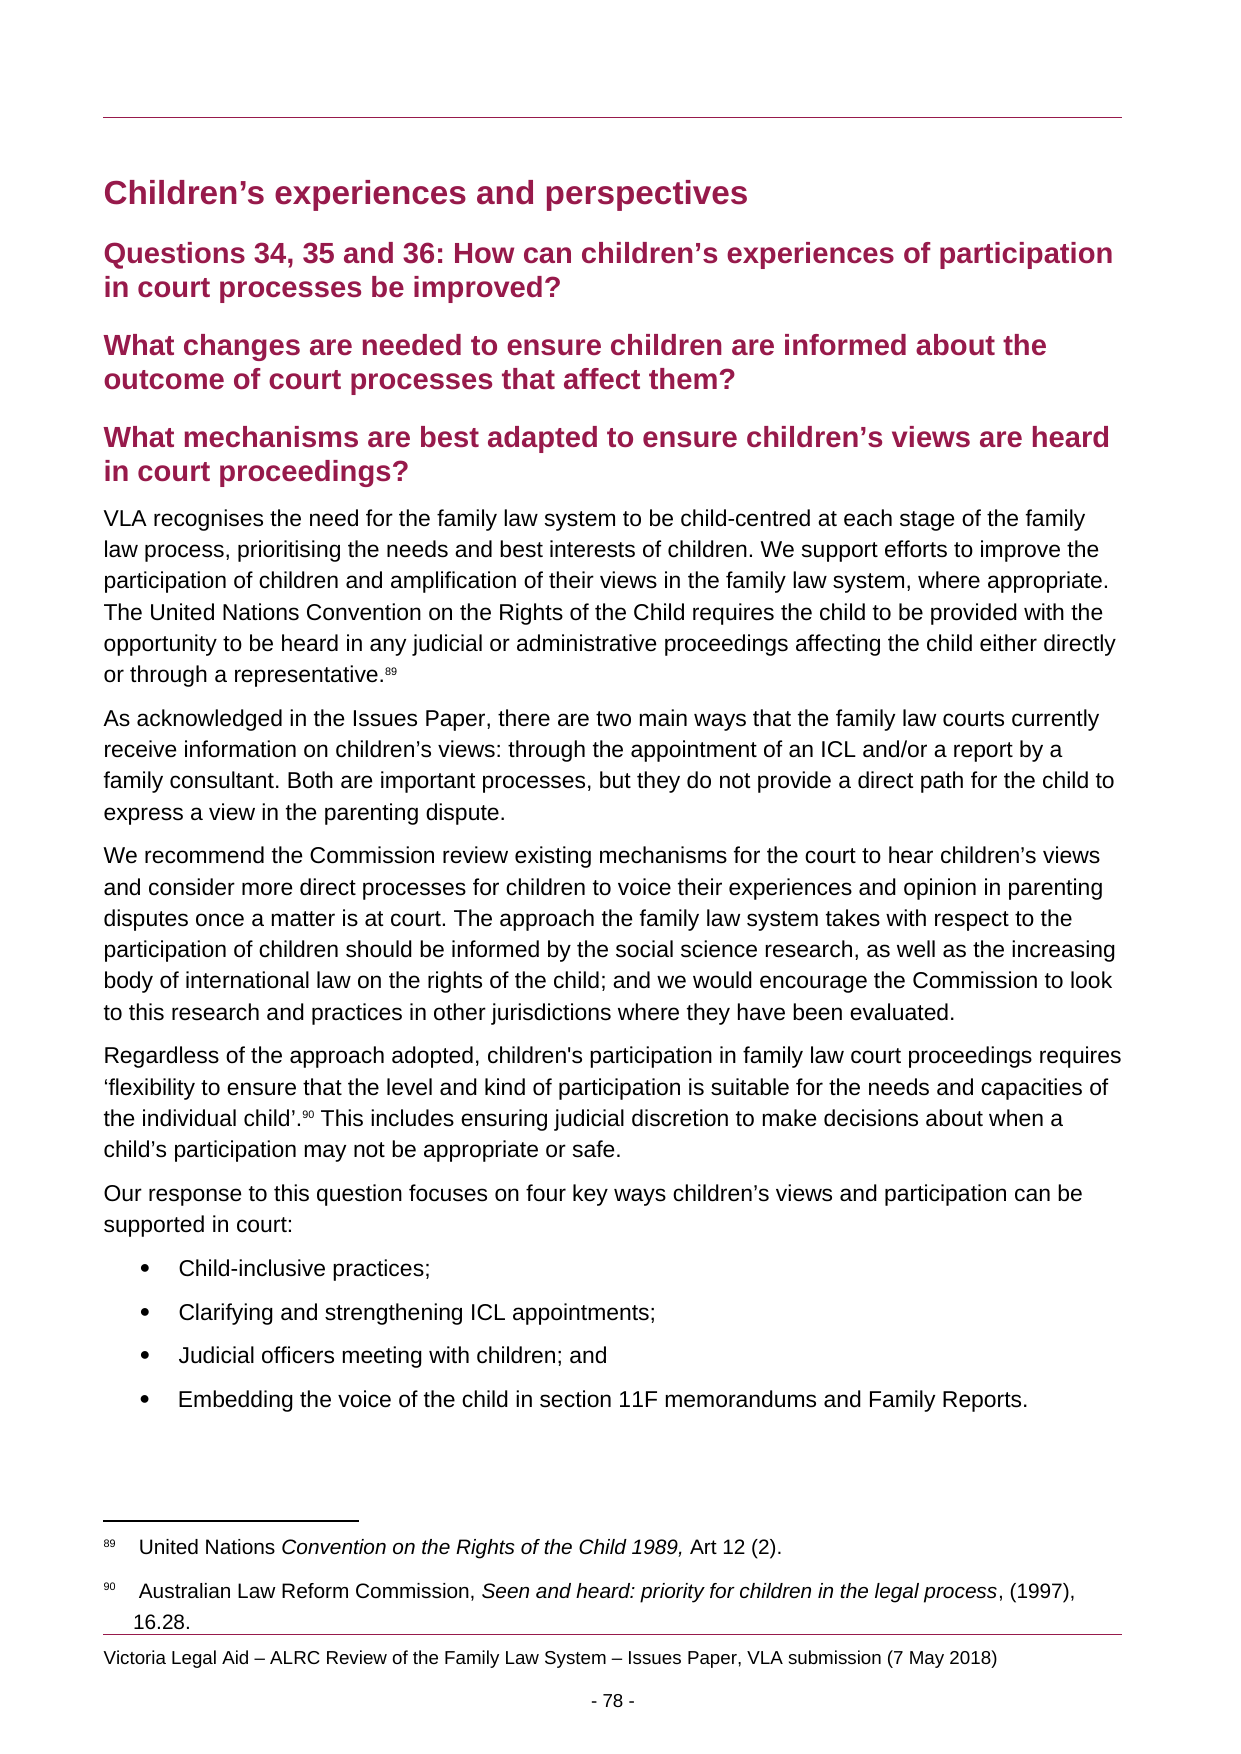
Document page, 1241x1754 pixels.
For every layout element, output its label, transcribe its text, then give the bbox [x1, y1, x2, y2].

text We recommend the Commission review existing mechanisms for the court to hear children’s views and consider more direct processes for children to voice their experiences and opinion in parenting disputes once a matter is at court. The approach the family law system takes with respect to the participation of children should be informed by the social science research, as well as the increasing body of international law on the rights of the child; and we would encourage the Commission to look to this research and practices in other jurisdictions where they have been evaluated. [103, 837, 1122, 1025]
list Judicial officers meeting with children; and [141, 1337, 1122, 1369]
text As acknowledged in the Issues Paper, there are two main ways that the family law courts currently receive information on children’s views: through the appointment of an ICL and/or a report by a family consultant. Both are important processes, but they do not provide a direct path for the child to express a view in the parenting dispute. [103, 700, 1122, 825]
text VLA recognises the need for the family law system to be child-centred at each stage of the family law process, prioritising the needs and best interests of children. We support efforts to improve the participation of children and amplification of their views in the family law system, where appropriate. The United Nations Convention on the Rights of the Child requires the child to be provided with the opportunity to be heard in any judicial or administrative proceedings affecting the child either directly or through a representative. [103, 500, 1122, 687]
text Our response to this question focuses on four key ways children’s views and participation can be supported in court: [103, 1175, 1122, 1237]
text Regardless of the approach adopted, children's participation in family law court proceedings requires ‘flexibility to ensure that the level and kind of participation is suitable for the needs and capacities of the individual child’. This includes ensuring judicial discretion to make decisions about when a child’s participation may not be appropriate or safe. [103, 1037, 1122, 1162]
list Child-inclusive practices; [141, 1250, 1122, 1281]
subtitle What mechanisms are best adapted to ensure children’s views are heard in court proceedings? [103, 420, 1122, 487]
subtitle Questions 34, 35 and 36: How can children’s experiences of participation in court processes be improved? [103, 236, 1122, 303]
subtitle Children’s experiences and perspectives [103, 173, 1122, 211]
list Clarifying and strengthening ICL appointments; [141, 1294, 1122, 1325]
list Embedding the voice of the child in section 11F memorandums and Family Reports. [141, 1381, 1122, 1412]
subtitle What changes are needed to ensure children are informed about the outcome of court processes that affect them? [103, 328, 1122, 395]
